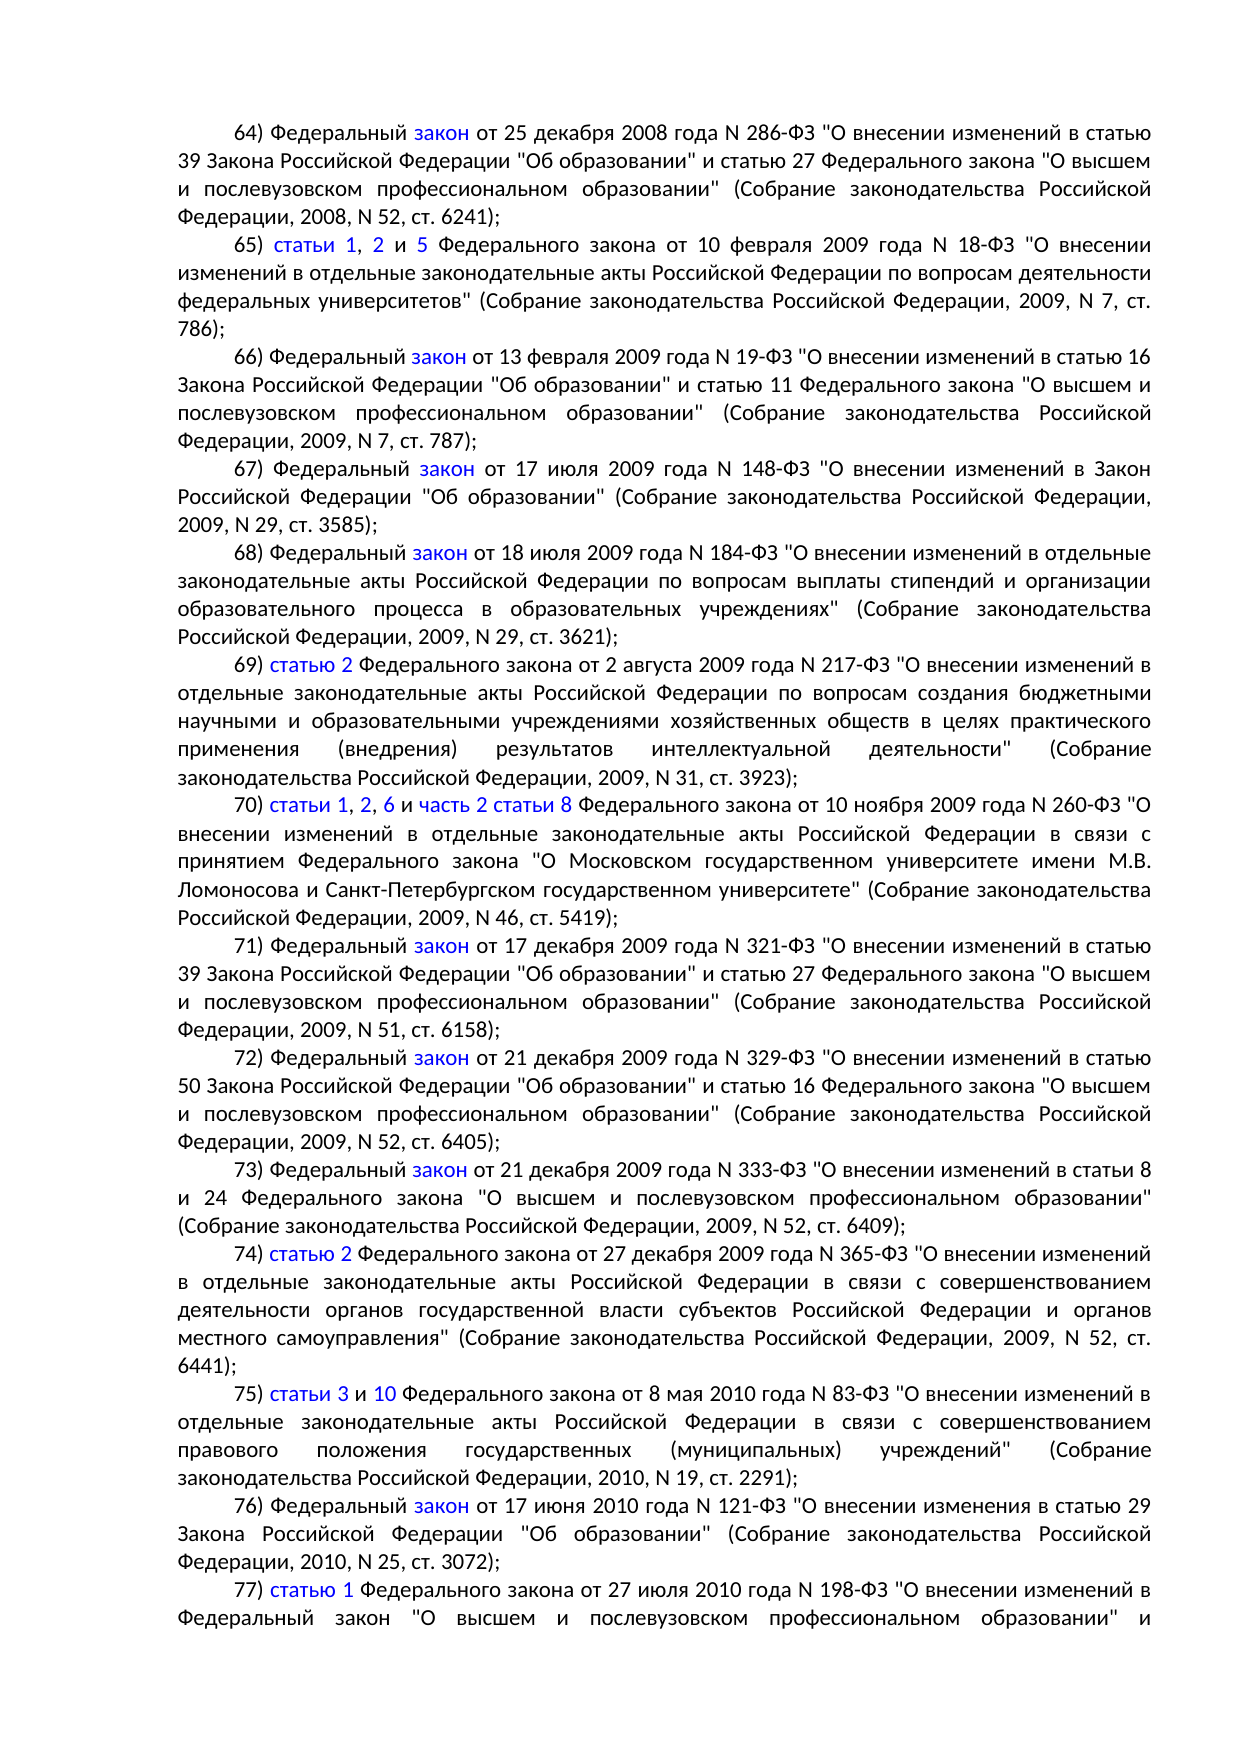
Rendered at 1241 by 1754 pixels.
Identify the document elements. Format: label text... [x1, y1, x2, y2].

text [177, 1575, 1152, 1631]
text 71) Федеральный закон от 17 декабря 2009 года N 321-ФЗ "О внесении изменений в статью 39 Закона Российской Федерации "Об образовании" и статью 27 Федерального закона "О высшем и послевузовском профессиональном образовании" (Собрание законодательства Российской Федерации, 2009, N 51, ст. 6158); [177, 931, 1152, 1043]
text 70) статьи 1, 2, 6 и часть 2 статьи 8 Федерального закона от 10 ноября 2009 года N 260-ФЗ "О внесении изменений в отдельные законодательные акты Российской Федерации в связи с принятием Федерального закона "О Московском государственном университете имени М.В. Ломоносова и Санкт-Петербургском государственном университете" (Собрание законодательства Российской Федерации, 2009, N 46, ст. 5419); [177, 791, 1152, 931]
text 65) статьи 1, 2 и 5 Федерального закона от 10 февраля 2009 года N 18-ФЗ "О внесении изменений в отдельные законодательные акты Российской Федерации по вопросам деятельности федеральных университетов" (Собрание законодательства Российской Федерации, 2009, N 7, ст. 786); [177, 230, 1152, 342]
text 69) статью 2 Федерального закона от 2 августа 2009 года N 217-ФЗ "О внесении изменений в отдельные законодательные акты Российской Федерации по вопросам создания бюджетными научными и образовательными учреждениями хозяйственных обществ в целях практического применения (внедрения) результатов интеллектуальной деятельности" (Собрание законодательства Российской Федерации, 2009, N 31, ст. 3923); [177, 651, 1152, 791]
text 76) Федеральный закон от 17 июня 2010 года N 121-ФЗ "О внесении изменения в статью 29 Закона Российской Федерации "Об образовании" (Собрание законодательства Российской Федерации, 2010, N 25, ст. 3072); [177, 1491, 1152, 1575]
text 64) Федеральный закон от 25 декабря 2008 года N 286-ФЗ "О внесении изменений в статью 39 Закона Российской Федерации "Об образовании" и статью 27 Федерального закона "О высшем и послевузовском профессиональном образовании" (Собрание законодательства Российской Федерации, 2008, N 52, ст. 6241); [177, 118, 1152, 230]
text 68) Федеральный закон от 18 июля 2009 года N 184-ФЗ "О внесении изменений в отдельные законодательные акты Российской Федерации по вопросам выплаты стипендий и организации образовательного процесса в образовательных учреждениях" (Собрание законодательства Российской Федерации, 2009, N 29, ст. 3621); [177, 538, 1152, 651]
text 75) статьи 3 и 10 Федерального закона от 8 мая 2010 года N 83-ФЗ "О внесении изменений в отдельные законодательные акты Российской Федерации в связи с совершенствованием правового положения государственных (муниципальных) учреждений" (Собрание законодательства Российской Федерации, 2010, N 19, ст. 2291); [177, 1379, 1152, 1491]
text 67) Федеральный закон от 17 июля 2009 года N 148-ФЗ "О внесении изменений в Закон Российской Федерации "Об образовании" (Собрание законодательства Российской Федерации, 2009, N 29, ст. 3585); [177, 454, 1152, 538]
text 74) статью 2 Федерального закона от 27 декабря 2009 года N 365-ФЗ "О внесении изменений в отдельные законодательные акты Российской Федерации в связи с совершенствованием деятельности органов государственной власти субъектов Российской Федерации и органов местного самоуправления" (Собрание законодательства Российской Федерации, 2009, N 52, ст. 6441); [177, 1239, 1152, 1379]
text 73) Федеральный закон от 21 декабря 2009 года N 333-ФЗ "О внесении изменений в статьи 8 и 24 Федерального закона "О высшем и послевузовском профессиональном образовании" (Собрание законодательства Российской Федерации, 2009, N 52, ст. 6409); [177, 1155, 1152, 1239]
text 66) Федеральный закон от 13 февраля 2009 года N 19-ФЗ "О внесении изменений в статью 16 Закона Российской Федерации "Об образовании" и статью 11 Федерального закона "О высшем и послевузовском профессиональном образовании" (Собрание законодательства Российской Федерации, 2009, N 7, ст. 787); [177, 342, 1152, 454]
text 72) Федеральный закон от 21 декабря 2009 года N 329-ФЗ "О внесении изменений в статью 50 Закона Российской Федерации "Об образовании" и статью 16 Федерального закона "О высшем и послевузовском профессиональном образовании" (Собрание законодательства Российской Федерации, 2009, N 52, ст. 6405); [177, 1043, 1152, 1155]
